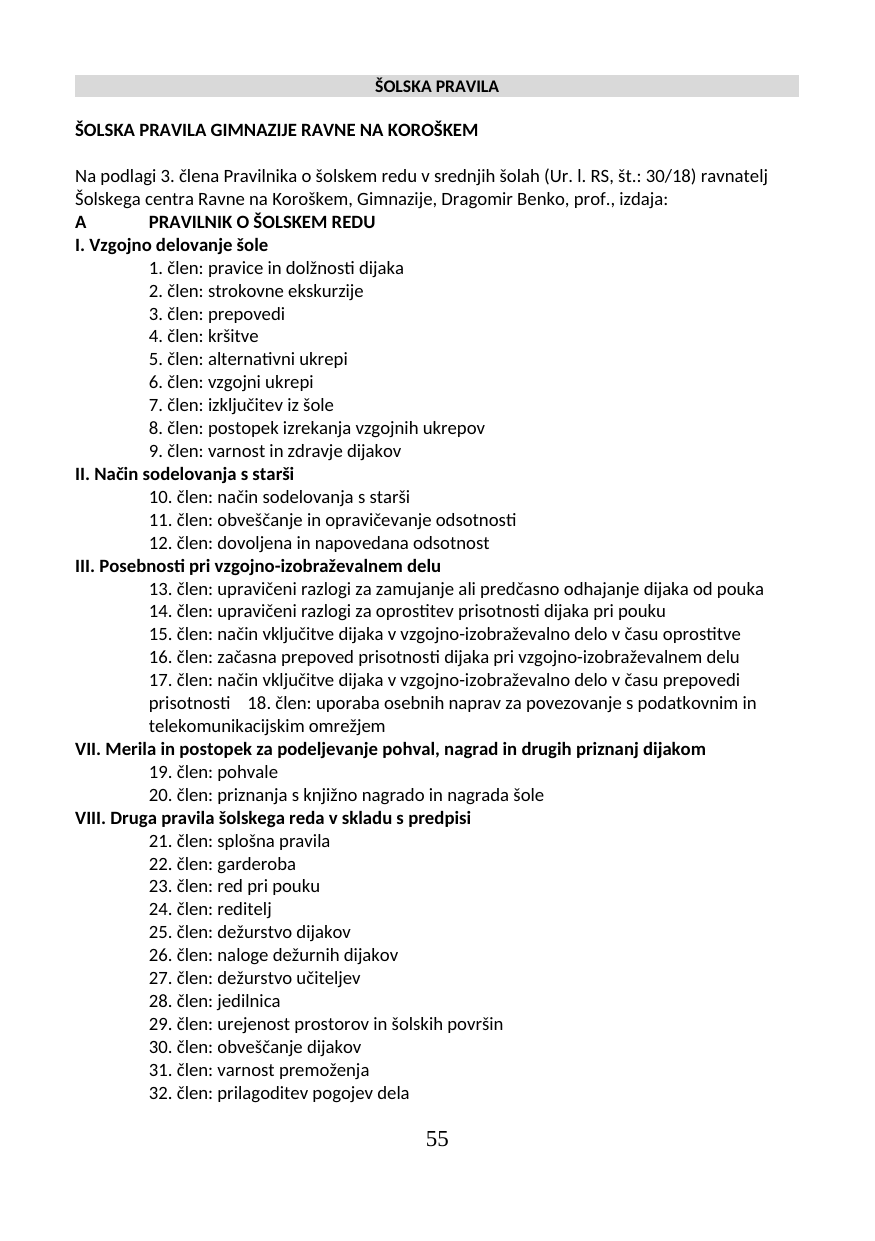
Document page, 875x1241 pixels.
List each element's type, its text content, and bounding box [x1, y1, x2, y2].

text ŠOLSKA PRAVILA GIMNAZIJE RAVNE NA KOROŠKEM [75, 118, 799, 141]
text III. Posebnosti pri vzgojno-izobraževalnem delu [75, 554, 799, 577]
subtitle ŠOLSKA PRAVILA [75, 75, 799, 97]
text 1. člen: pravice in dolžnosti dijaka 2. člen: strokovne ekskurzije 3. člen: prepovedi 4. člen: kršitve 5. člen: alternativni ukrepi 6. člen: vzgojni ukrepi 7. člen: izključitev iz šole 8. člen: postopek izrekanja vzgojnih ukrepov 9. člen: varnost in zdravje dijakov [149, 256, 799, 462]
text Na podlagi 3. člena Pravilnika o šolskem redu v srednjih šolah (Ur. l. RS, št.: 30/18) ravnatelj Šolskega centra Ravne na Koroškem, Gimnazije, Dragomir Benko, prof., izdaja: [75, 164, 799, 210]
text 21. člen: splošna pravila 22. člen: garderoba 23. člen: red pri pouku 24. člen: reditelj 25. člen: dežurstvo dijakov 26. člen: naloge dežurnih dijakov 27. člen: dežurstvo učiteljev 28. člen: jedilnica 29. člen: urejenost prostorov in šolskih površin 30. člen: obveščanje dijakov 31. člen: varnost premoženja 32. člen: prilagoditev pogojev dela [149, 829, 799, 1104]
text 13. člen: upravičeni razlogi za zamujanje ali predčasno odhajanje dijaka od pouka 14. člen: upravičeni razlogi za oprostitev prisotnosti dijaka pri pouku 15. člen: način vključitve dijaka v vzgojno-izobraževalno delo v času oprostitve 16. člen: začasna prepoved prisotnosti dijaka pri vzgojno-izobraževalnem delu 17. člen: način vključitve dijaka v vzgojno-izobraževalno delo v času prepovedi prisotnosti 18. člen: uporaba osebnih naprav za povezovanje s podatkovnim in telekomunikacijskim omrežjem [149, 577, 799, 737]
text A PRAVILNIK O ŠOLSKEM REDU [75, 210, 799, 233]
text I. Vzgojno delovanje šole [75, 233, 799, 256]
text 10. člen: način sodelovanja s starši 11. člen: obveščanje in opravičevanje odsotnosti 12. člen: dovoljena in napovedana odsotnost [149, 485, 799, 554]
text VIII. Druga pravila šolskega reda v skladu s predpisi [75, 806, 799, 829]
text 19. člen: pohvale 20. člen: priznanja s knjižno nagrado in nagrada šole [149, 760, 799, 806]
text VII. Merila in postopek za podeljevanje pohval, nagrad in drugih priznanj dijakom [75, 737, 799, 760]
text II. Način sodelovanja s starši [75, 462, 799, 485]
